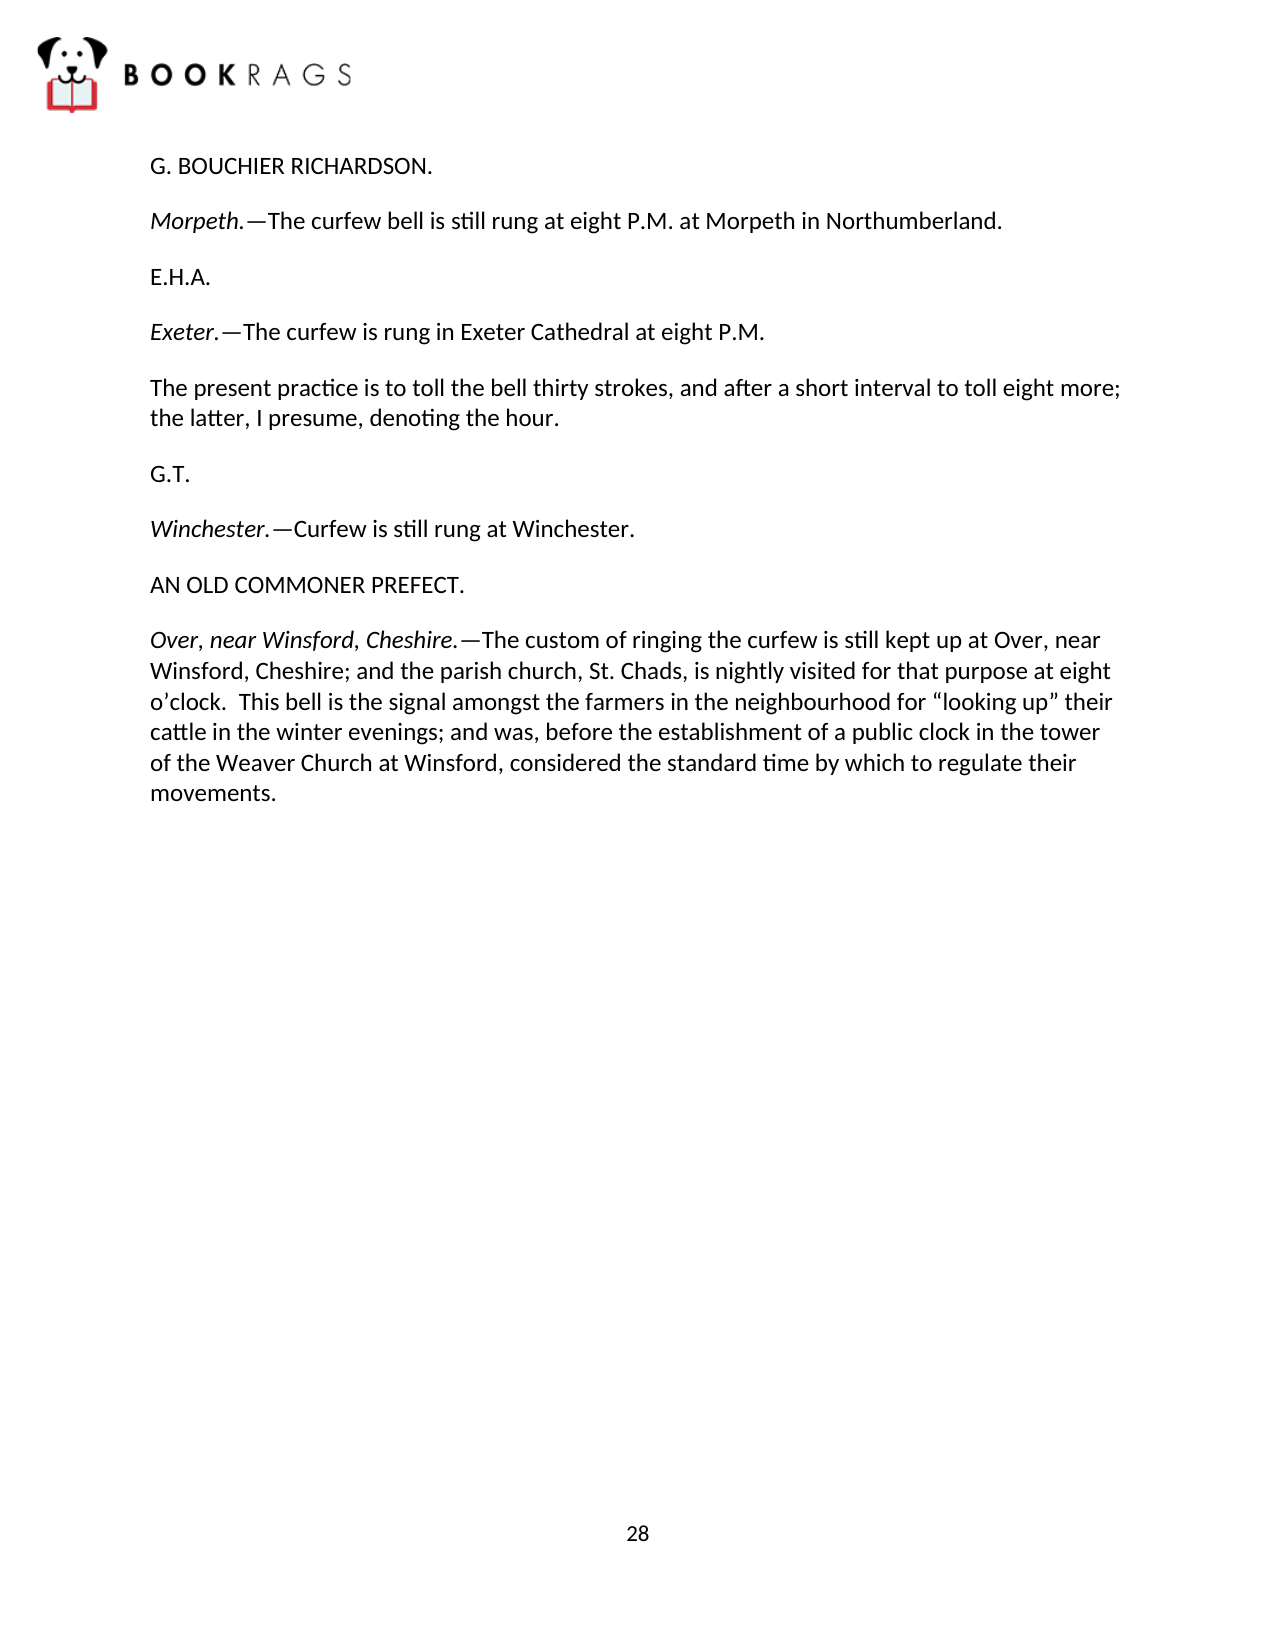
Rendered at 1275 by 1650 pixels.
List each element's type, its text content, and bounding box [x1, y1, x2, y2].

text Exeter.—­The curfew is rung in Exeter Cathedral at eight P.M. [150, 317, 1125, 347]
text Morpeth.—­The curfew bell is still rung at eight P.M. at Morpeth in Northumberland. [150, 206, 1125, 236]
text E.H.A. [150, 261, 1125, 292]
text Winchester.—­Curfew is still rung at Winchester. [150, 514, 1125, 544]
text Over, near Winsford, Cheshire.—­The custom of ringing the curfew is still kept up at Over, near Winsford, Cheshire; and the parish church, St. Chads, is nightly visited for that purpose at eight o’clock. This bell is the signal amongst the farmers in the neighbourhood for “looking up” their cattle in the winter evenings; and was, before the establishment of a public clock in the tower of the Weaver Church at Winsford, considered the standard time by which to regulate their movements. [150, 625, 1125, 808]
text G. BOUCHIER RICHARDSON. [150, 150, 1125, 181]
picture [37, 37, 351, 113]
text G.T. [150, 458, 1125, 489]
text AN OLD COMMONER PREFECT. [150, 569, 1125, 600]
text The present practice is to toll the bell thirty strokes, and after a short interval to toll eight more; the latter, I presume, denoting the hour. [150, 372, 1125, 433]
